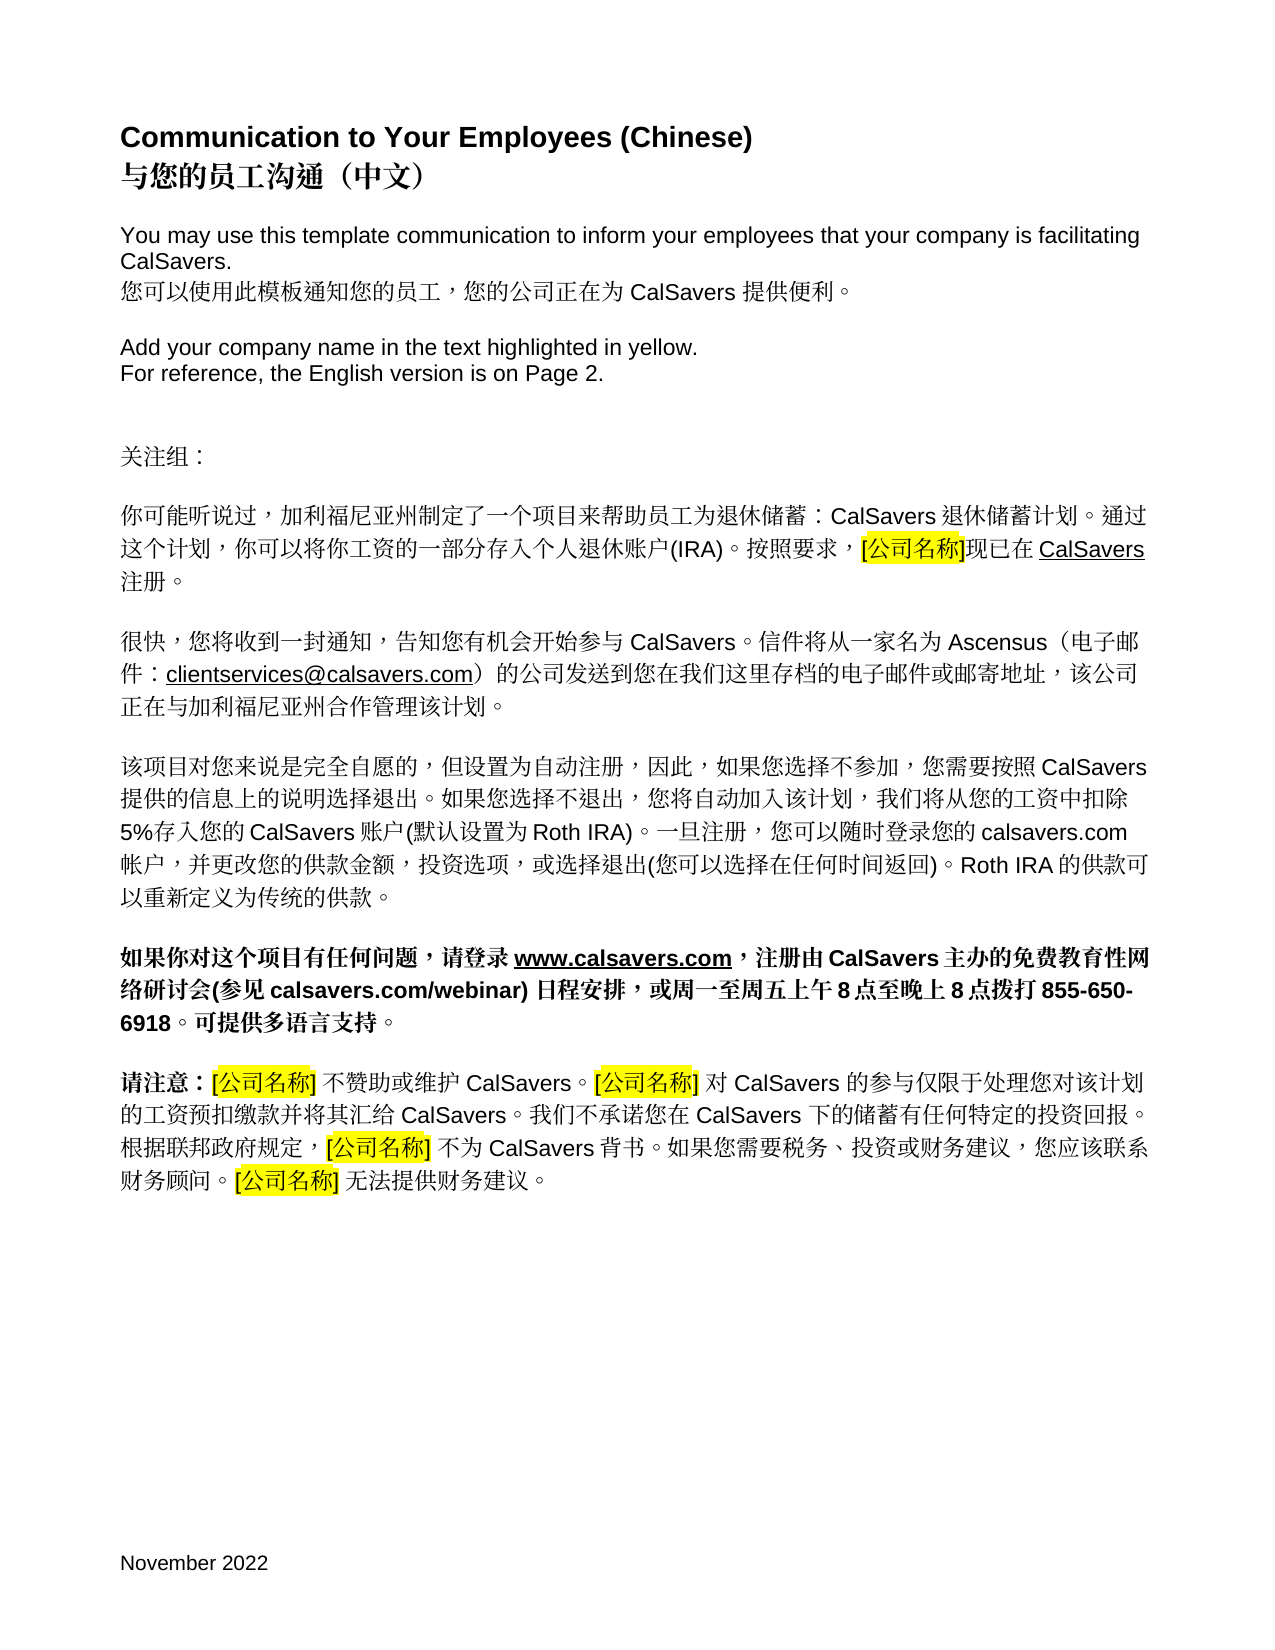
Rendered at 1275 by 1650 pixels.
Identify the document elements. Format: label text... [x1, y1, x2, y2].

text 很快，您将收到一封通知，告知您有机会开始参与 CalSavers。信件将从一家名为 Ascensus（电子邮件：clientservices@calsavers.com）的公司发送到您在我们这里存档的电子邮件或邮寄地址，该公司正在与加利福尼亚州合作管理该计划。 [120, 623, 1155, 722]
text Add your company name in the text highlighted in yellow. [120, 334, 1155, 360]
text 您可以使用此模板通知您的员工，您的公司正在为 CalSavers 提供便利。 [120, 274, 1155, 307]
text 如果你对这个项目有任何问题，请登录www.calsavers.com，注册由CalSavers主办的免费教育性网络研讨会(参见calsavers.com/webinar) 日程安排，或周一至周五上午8点至晚上8点拨打855-650-6918。可提供多语言支持。 [120, 939, 1155, 1038]
text 请注意：[公司名称] 不赞助或维护 CalSavers。[公司名称] 对 CalSavers 的参与仅限于处理您对该计划的工资预扣缴款并将其汇给 CalSavers。我们不承诺您在 CalSavers 下的储蓄有任何特定的投资回报。根据联邦政府规定，[公司名称] 不为 CalSavers背书。如果您需要税务、投资或财务建议，您应该联系财务顾问。[公司名称] 无法提供财务建议。 [120, 1065, 1155, 1196]
text 该项目对您来说是完全自愿的，但设置为自动注册，因此，如果您选择不参加，您需要按照CalSavers提供的信息上的说明选择退出。如果您选择不退出，您将自动加入该计划，我们将从您的工资中扣除5%存入您的CalSavers账户(默认设置为Roth IRA)。一旦注册，您可以随时登录您的calsavers.com帐户，并更改您的供款金额，投资选项，或选择退出(您可以选择在任何时间返回)。Roth IRA的供款可以重新定义为传统的供款。 [120, 749, 1155, 913]
text 与您的员工沟通（中文） You may use this template communication to inform your employees that your company is facilitating CalSavers. [120, 153, 1155, 274]
text 你可能听说过，加利福尼亚州制定了一个项目来帮助员工为退休储蓄：CalSavers退休储蓄计划。通过这个计划，你可以将你工资的一部分存入个人退休账户(IRA)。按照要求，[公司名称]现已在CalSavers注册。 [120, 498, 1155, 597]
text Communication to Your Employees (Chinese) [120, 120, 1155, 153]
text 关注组： [120, 439, 1155, 472]
text For reference, the English version is on Page 2. [120, 360, 1155, 386]
